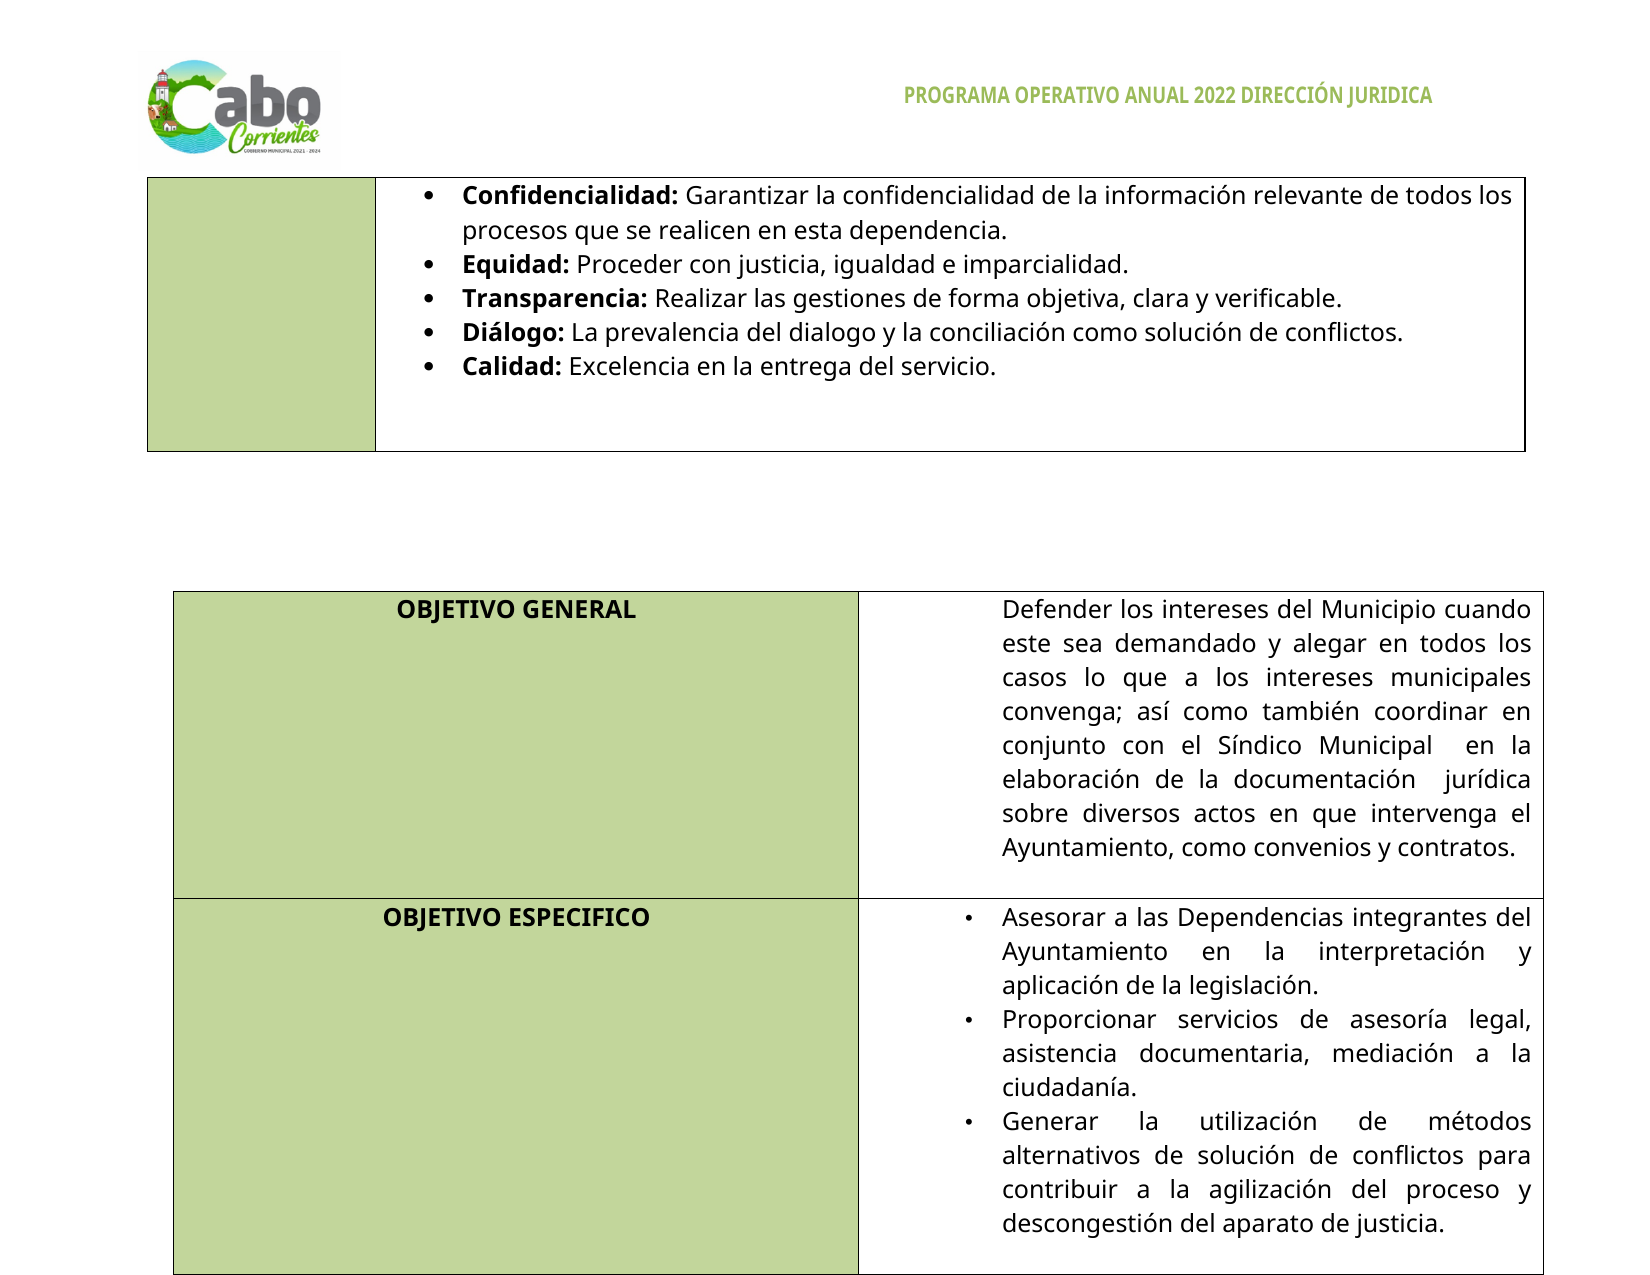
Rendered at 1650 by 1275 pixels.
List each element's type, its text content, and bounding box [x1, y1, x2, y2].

table_header OBJETIVO GENERAL [174, 592, 858, 898]
table_cell Asesorar a las Dependencias integrantes del Ayuntamiento en la interpretación y aplicación de la legislación. Proporcionar servicios de asesoría legal, asistencia documentaria, mediación a la ciudadanía. Generar la utilización de métodos alternativos de solución de conflictos para contribuir a la agilización del proceso y descongestión del aparato de justicia. [859, 899, 1543, 1274]
table_cell VALORES [148, 178, 375, 451]
picture [137, 51, 341, 171]
table_cell OBJETIVO ESPECIFICO [174, 899, 858, 1274]
table_header Defender los intereses del Municipio cuando este sea demandado y alegar en todos los casos lo que a los intereses municipales convenga; así como también coordinar en conjunto con el Síndico Municipal en la elaboración de la documentación jurídica sobre diversos actos en que intervenga el Ayuntamiento, como convenios y contratos. [859, 592, 1543, 898]
